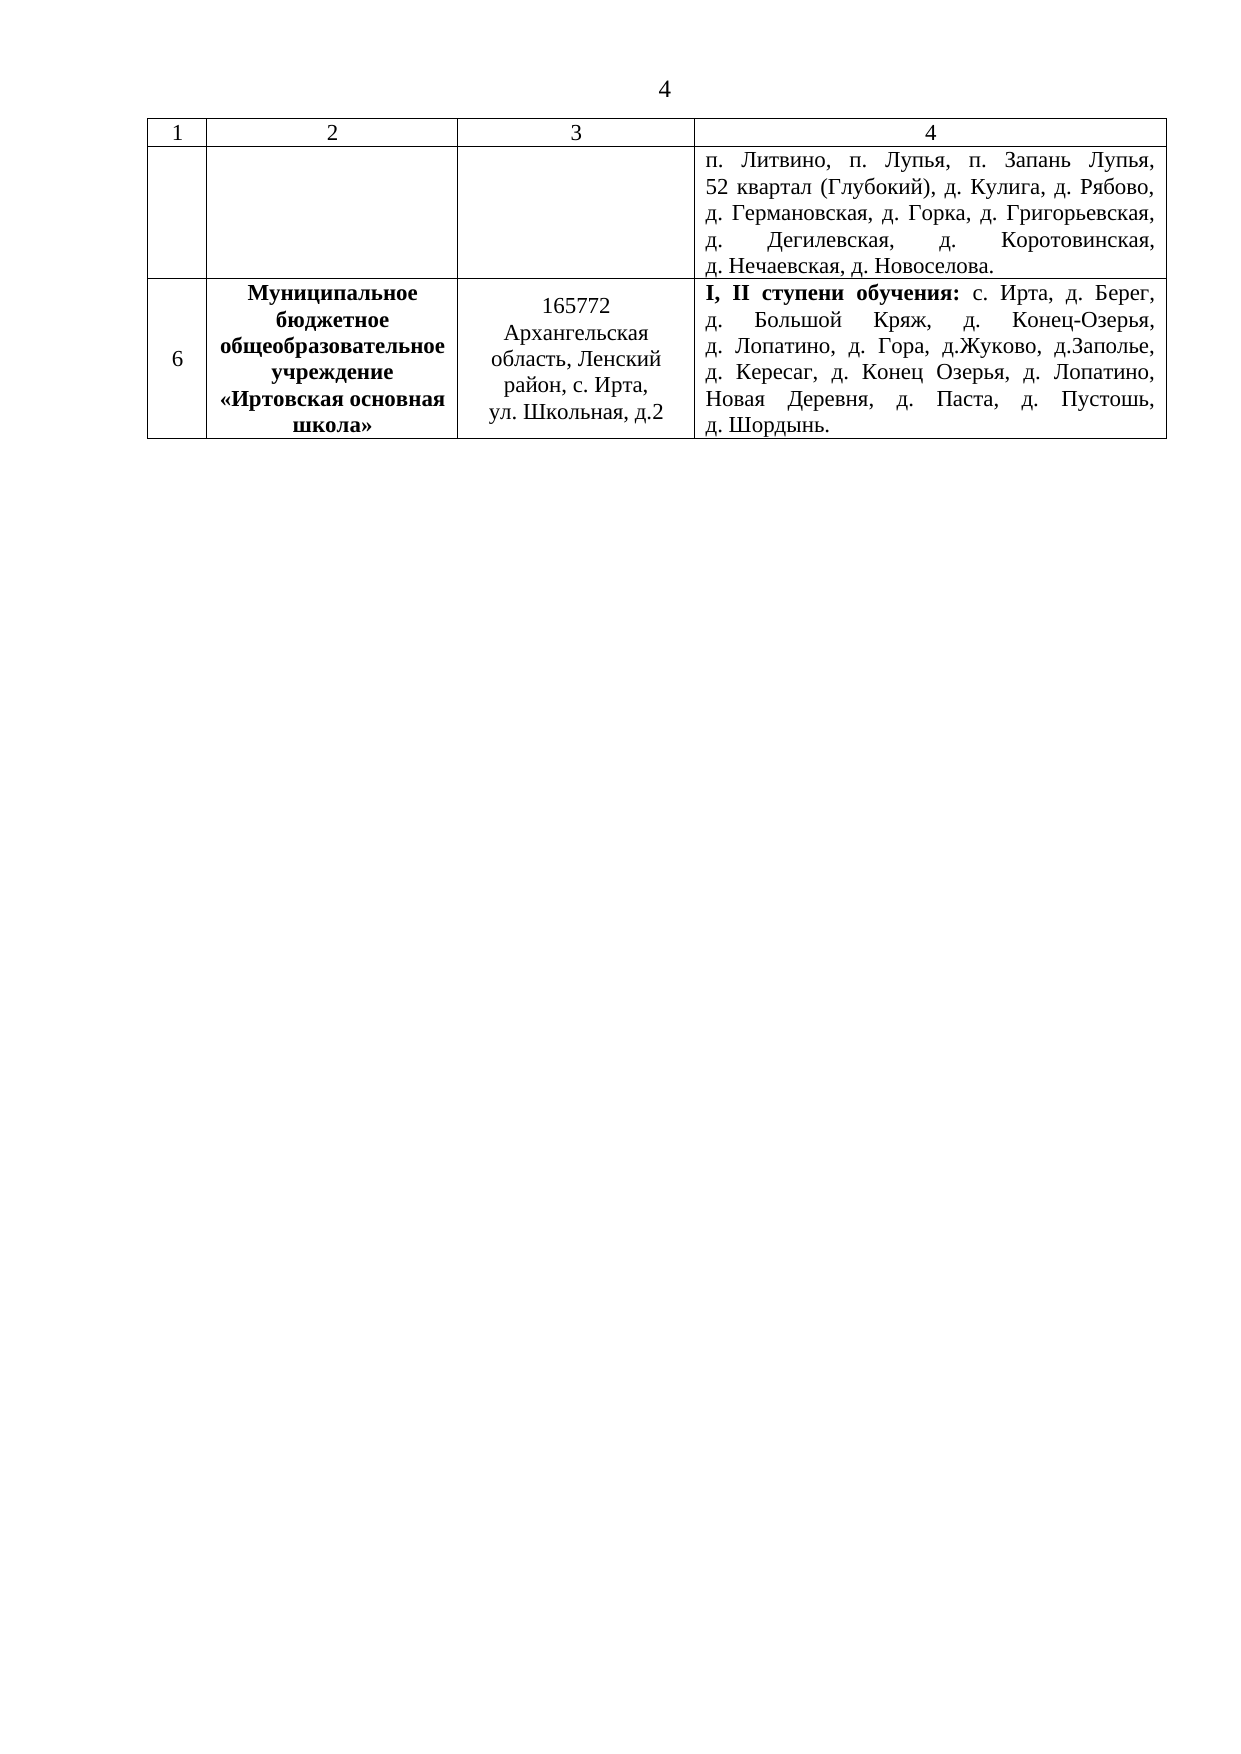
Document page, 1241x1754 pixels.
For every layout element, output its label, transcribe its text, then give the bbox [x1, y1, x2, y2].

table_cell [207, 147, 457, 278]
table_cell I, II ступени обучения: с. Ирта, д. Берег, д. Большой Кряж, д. Конец-Озерья, д. Лопатино, д. Гора, д.Жуково, д.Заполье, д. Кересаг, д. Конец Озерья, д. Лопатино, Новая Деревня, д. Паста, д. Пустошь, д. Шордынь. [695, 279, 1166, 437]
table_cell 5 [148, 147, 206, 278]
table_header 1 [148, 119, 206, 146]
table_cell 165772 Архангельская область, Ленский район, с. Ирта, ул. Школьная, д.2 [458, 279, 694, 437]
table_header 4 [695, 119, 1166, 146]
table_header 2 [207, 119, 457, 146]
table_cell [458, 147, 694, 278]
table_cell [695, 147, 1166, 278]
table_header 3 [458, 119, 694, 146]
table_cell 6 [148, 279, 206, 437]
table_cell Муниципальное бюджетное общеобразовательное учреждение «Иртовская основная школа» [207, 279, 457, 437]
